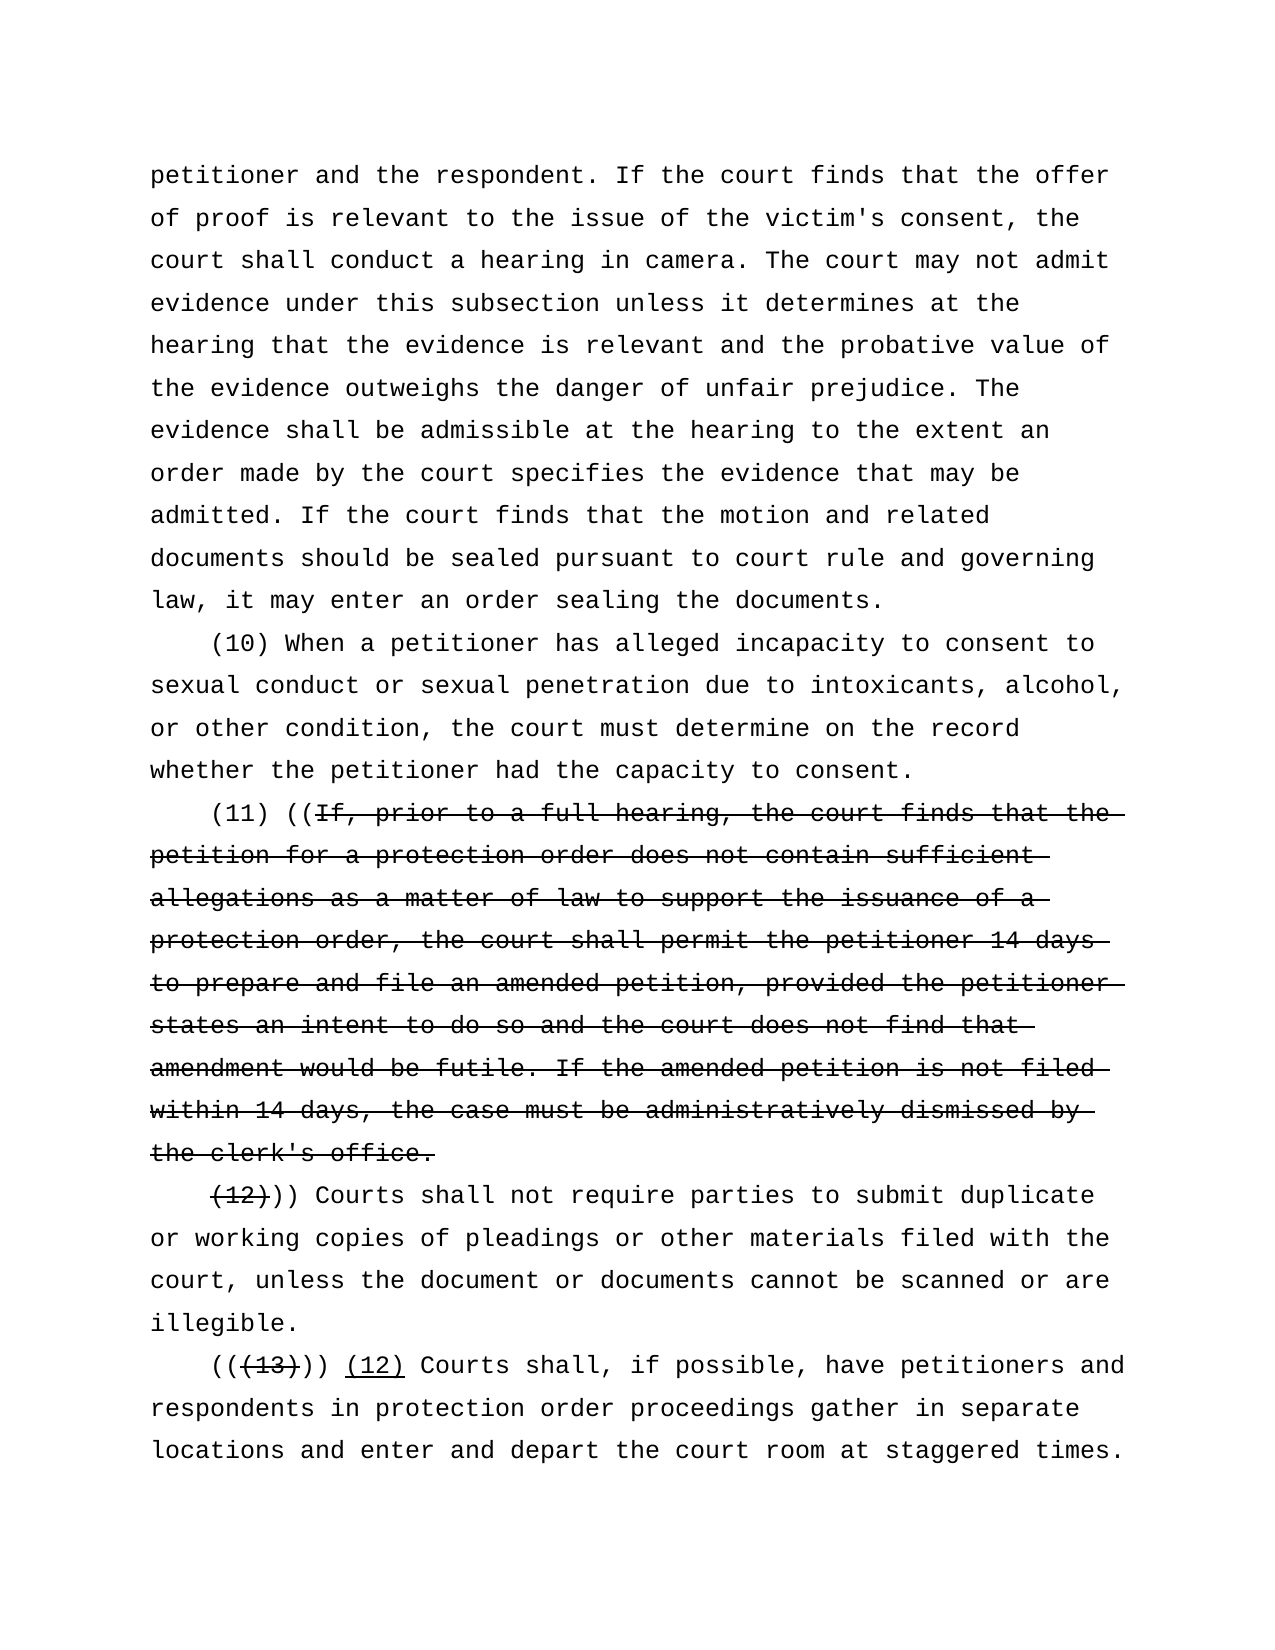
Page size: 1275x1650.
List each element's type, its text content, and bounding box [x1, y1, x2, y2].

text (12))) Courts shall not require parties to submit duplicate or working copies of pleadings or other materials filed with the court, unless the document or documents cannot be scanned or are illegible. [150, 1170, 1125, 1340]
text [150, 150, 1125, 617]
text (11) ((If, prior to a full hearing, the court finds that the petition for a protection order does not contain sufficient allegations as a matter of law to support the issuance of a protection order, the court shall permit the petitioner 14 days to prepare and file an amended petition, provided the petitioner states an intent to do so and the court does not find that amendment would be futile. If the amended petition is not filed within 14 days, the case must be administratively dismissed by the clerk's office. [150, 787, 1125, 984]
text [150, 1340, 1125, 1467]
text (10) When a petitioner has alleged incapacity to consent to sexual conduct or sexual penetration due to intoxicants, alcohol, or other condition, the court must determine on the record whether the petitioner had the capacity to consent. [150, 617, 1125, 787]
text (11) ((If, prior to a full hearing, the court finds that the petition for a protection order does not contain sufficient allegations as a matter of law to support the issuance of a protection order, the court shall permit the petitioner 14 days to prepare and file an amended petition, provided the petitioner states an intent to do so and the court does not find that amendment would be futile. If the amended petition is not filed within 14 days, the case must be administratively dismissed by the clerk's office. [150, 986, 1125, 1170]
